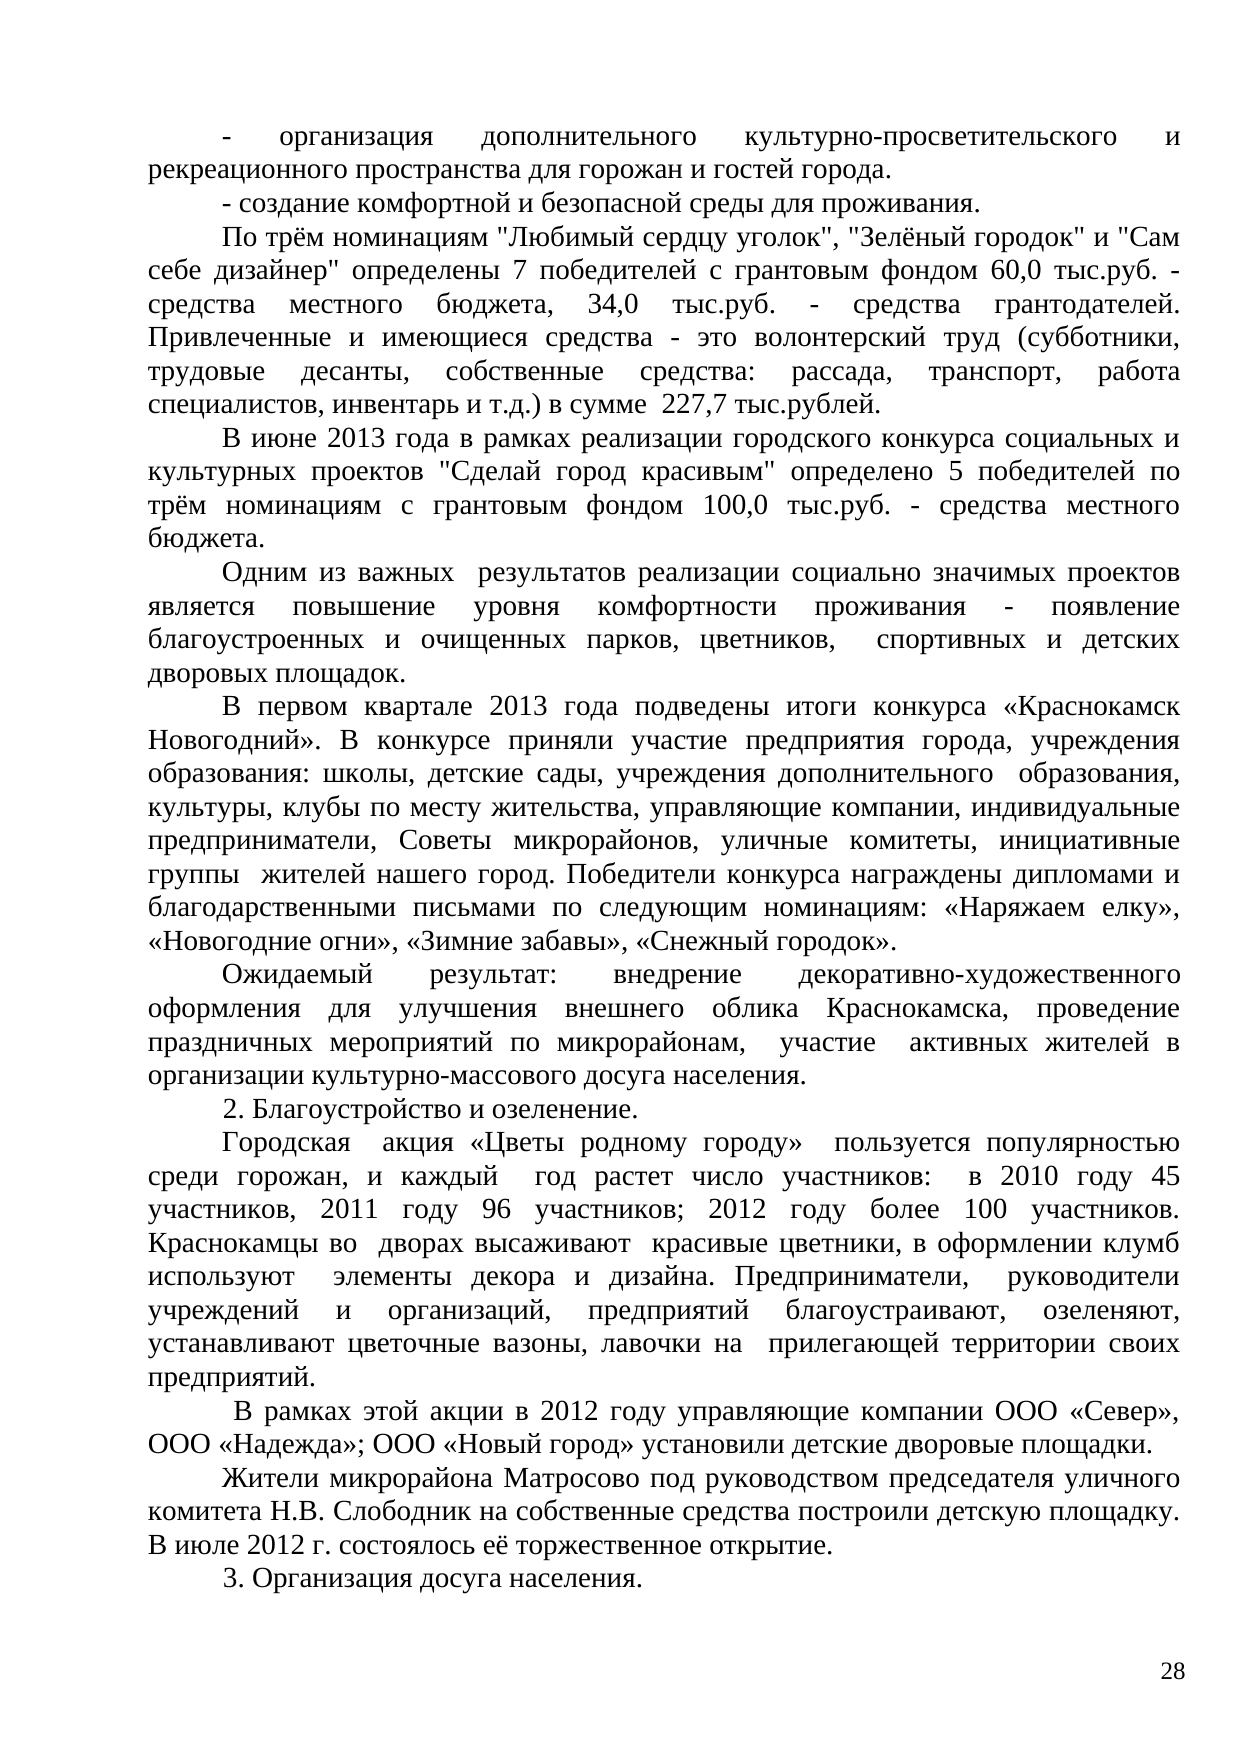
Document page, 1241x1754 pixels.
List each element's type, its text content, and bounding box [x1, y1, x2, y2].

text Городская акция «Цветы родному городу» пользуется популярностью среди горожан, и каждый год растет число участников: в 2010 году 45 участников, 2011 году 96 участников; 2012 году более 100 участников. Краснокамцы во дворах высаживают красивые цветники, в оформлении клумб используют элементы декора и дизайна. Предприниматели, руководители учреждений и организаций, предприятий благоустраивают, озеленяют, устанавливают цветочные вазоны, лавочки на прилегающей территории своих предприятий. [148, 1124, 1181, 1393]
text Ожидаемый результат: внедрение декоративно-художественного оформления для улучшения внешнего облика Краснокамска, проведение праздничных мероприятий по микрорайонам, участие активных жителей в организации культурно-массового досуга населения. [148, 957, 1181, 1091]
text По трём номинациям "Любимый сердцу уголок", "Зелёный городок" и "Сам себе дизайнер" определены 7 победителей с грантовым фондом 60,0 тыс.руб. - средства местного бюджета, 34,0 тыс.руб. - средства грантодателей. Привлеченные и имеющиеся средства - это волонтерский труд (субботники, трудовые десанты, собственные средства: рассада, транспорт, работа специалистов, инвентарь и т.д.) в сумме 227,7 тыс.рублей. [148, 219, 1181, 420]
text В первом квартале 2013 года подведены итоги конкурса «Краснокамск Новогодний». В конкурсе приняли участие предприятия города, учреждения образования: школы, детские сады, учреждения дополнительного образования, культуры, клубы по месту жительства, управляющие компании, индивидуальные предприниматели, Советы микрорайонов, уличные комитеты, инициативные группы жителей нашего город. Победители конкурса награждены дипломами и благодарственными письмами по следующим номинациям: «Наряжаем елку», «Новогодние огни», «Зимние забавы», «Снежный городок». [148, 688, 1181, 957]
text В июне 2013 года в рамках реализации городского конкурса социальных и культурных проектов "Сделай город красивым" определено 5 победителей по трём номинациям с грантовым фондом 100,0 тыс.руб. - средства местного бюджета. [148, 420, 1181, 554]
text 3. Организация досуга населения. [148, 1560, 1181, 1594]
text Жители микрорайона Матросово под руководством председателя уличного комитета Н.В. Слободник на собственные средства построили детскую площадку. В июле 2012 г. состоялось её торжественное открытие. [148, 1460, 1181, 1560]
text - создание комфортной и безопасной среды для проживания. [148, 185, 1181, 219]
text Одним из важных результатов реализации социально значимых проектов является повышение уровня комфортности проживания - появление благоустроенных и очищенных парков, цветников, спортивных и детских дворовых площадок. [148, 554, 1181, 688]
text 2. Благоустройство и озеленение. [148, 1091, 1181, 1124]
text - организация дополнительного культурно-просветительского и рекреационного пространства для горожан и гостей города. [148, 118, 1181, 185]
text В рамках этой акции в 2012 году управляющие компании ООО «Север», ООО «Надежда»; ООО «Новый город» установили детские дворовые площадки. [148, 1393, 1181, 1460]
